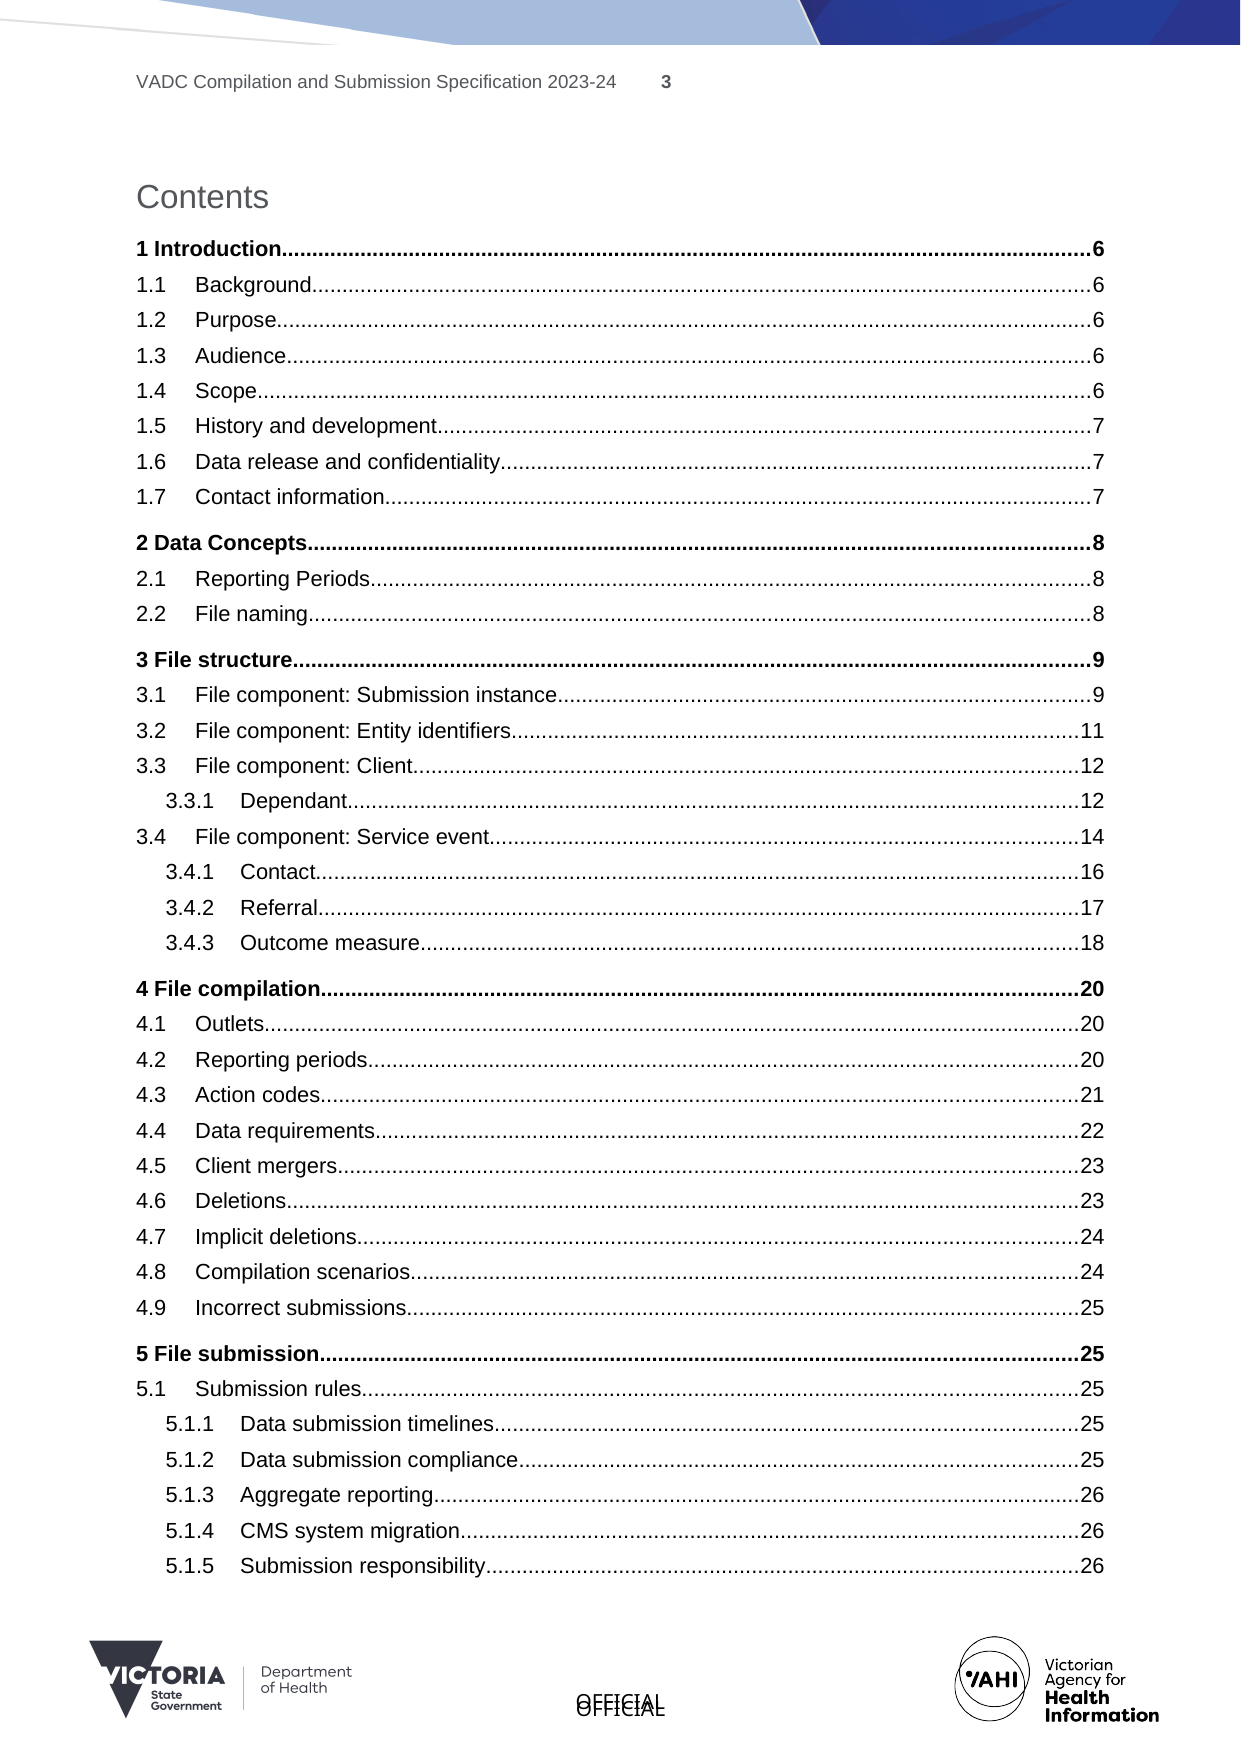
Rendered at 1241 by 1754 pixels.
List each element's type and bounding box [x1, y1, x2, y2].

picture [0, 1595, 1241, 1754]
picture [0, 0, 1241, 45]
